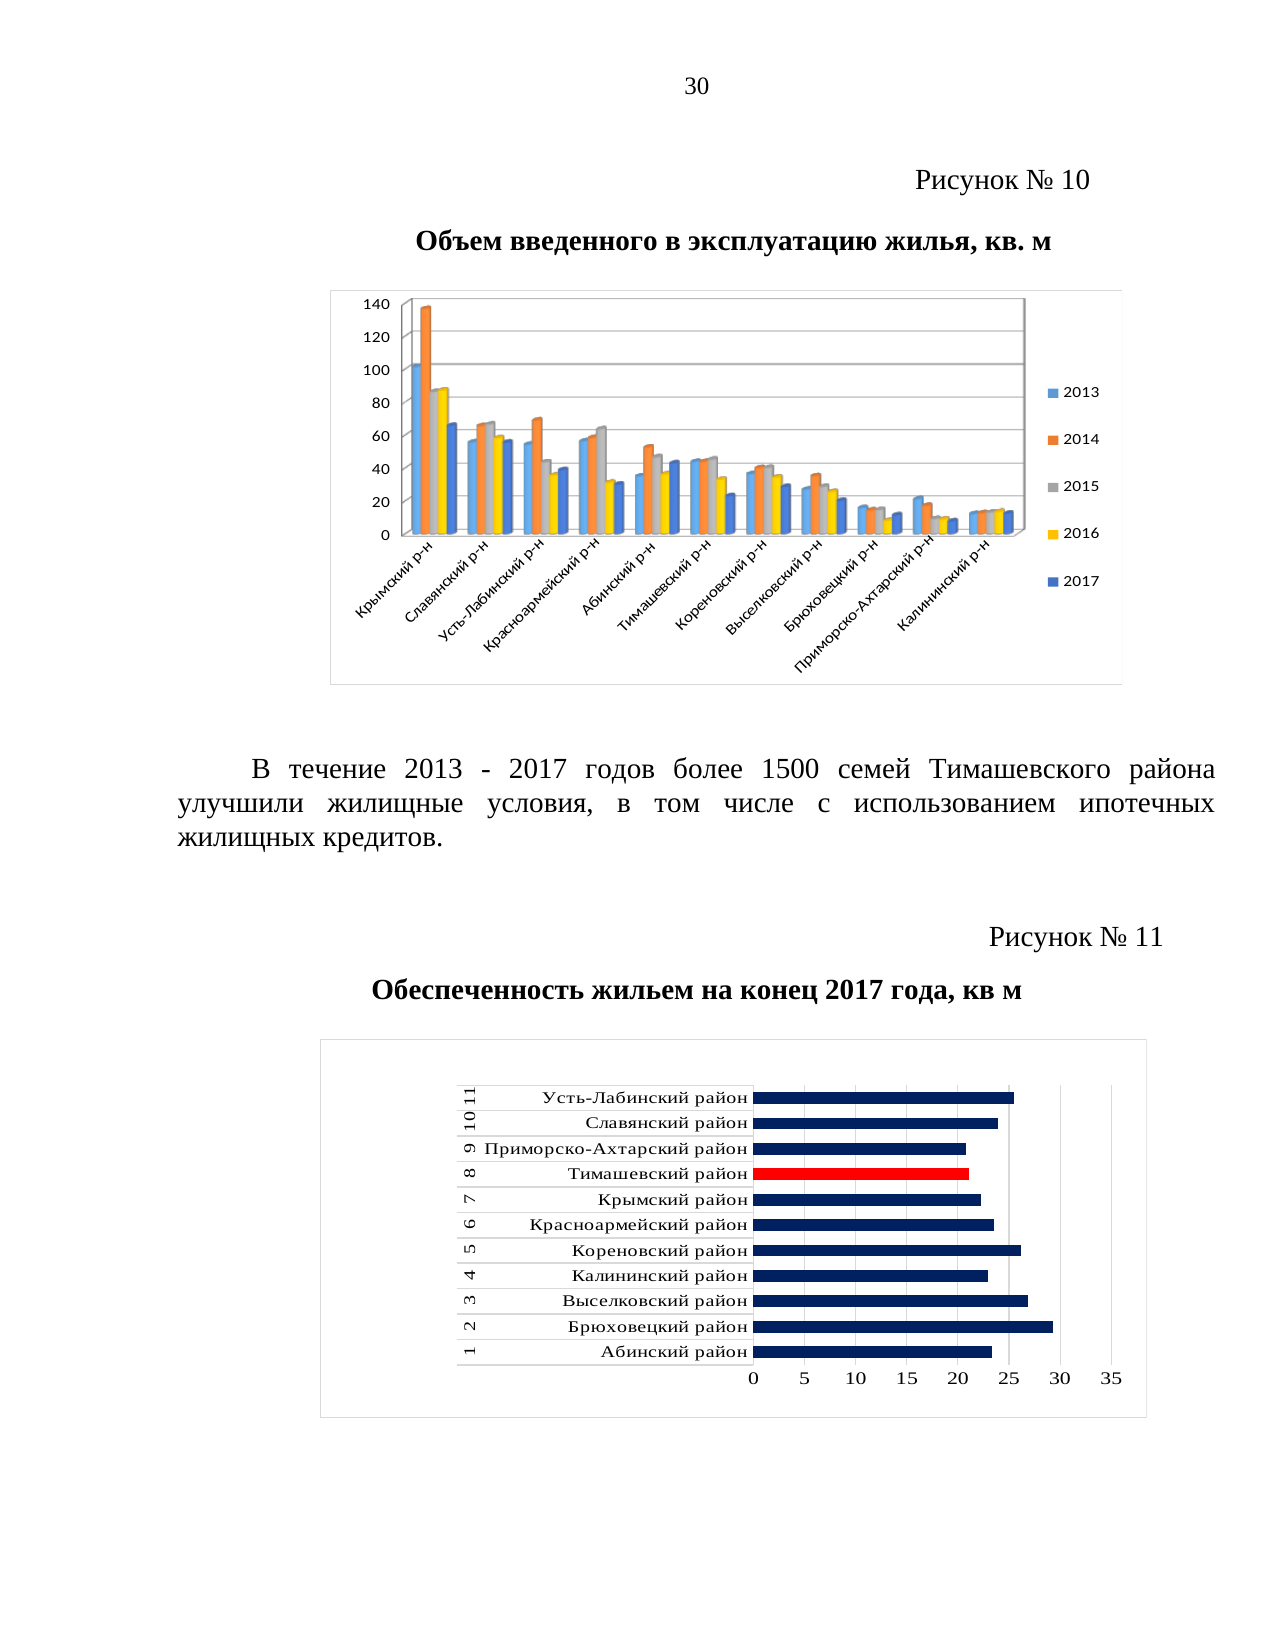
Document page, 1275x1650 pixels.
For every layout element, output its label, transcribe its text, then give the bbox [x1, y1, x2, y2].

text Рисунок № 10 [841, 162, 1216, 195]
text В течение 2013 - 2017 годов более 1500 семей Тимашевского района улучшили жилищные условия, в том числе с использованием ипотечных жилищных кредитов. [177, 752, 1216, 852]
text Объем введенного в эксплуатацию жилья, кв. м [177, 223, 1216, 257]
text Обеспеченность жильем на конец 2017 года, кв м [177, 972, 1216, 1006]
text Рисунок № 11 [915, 919, 1216, 953]
